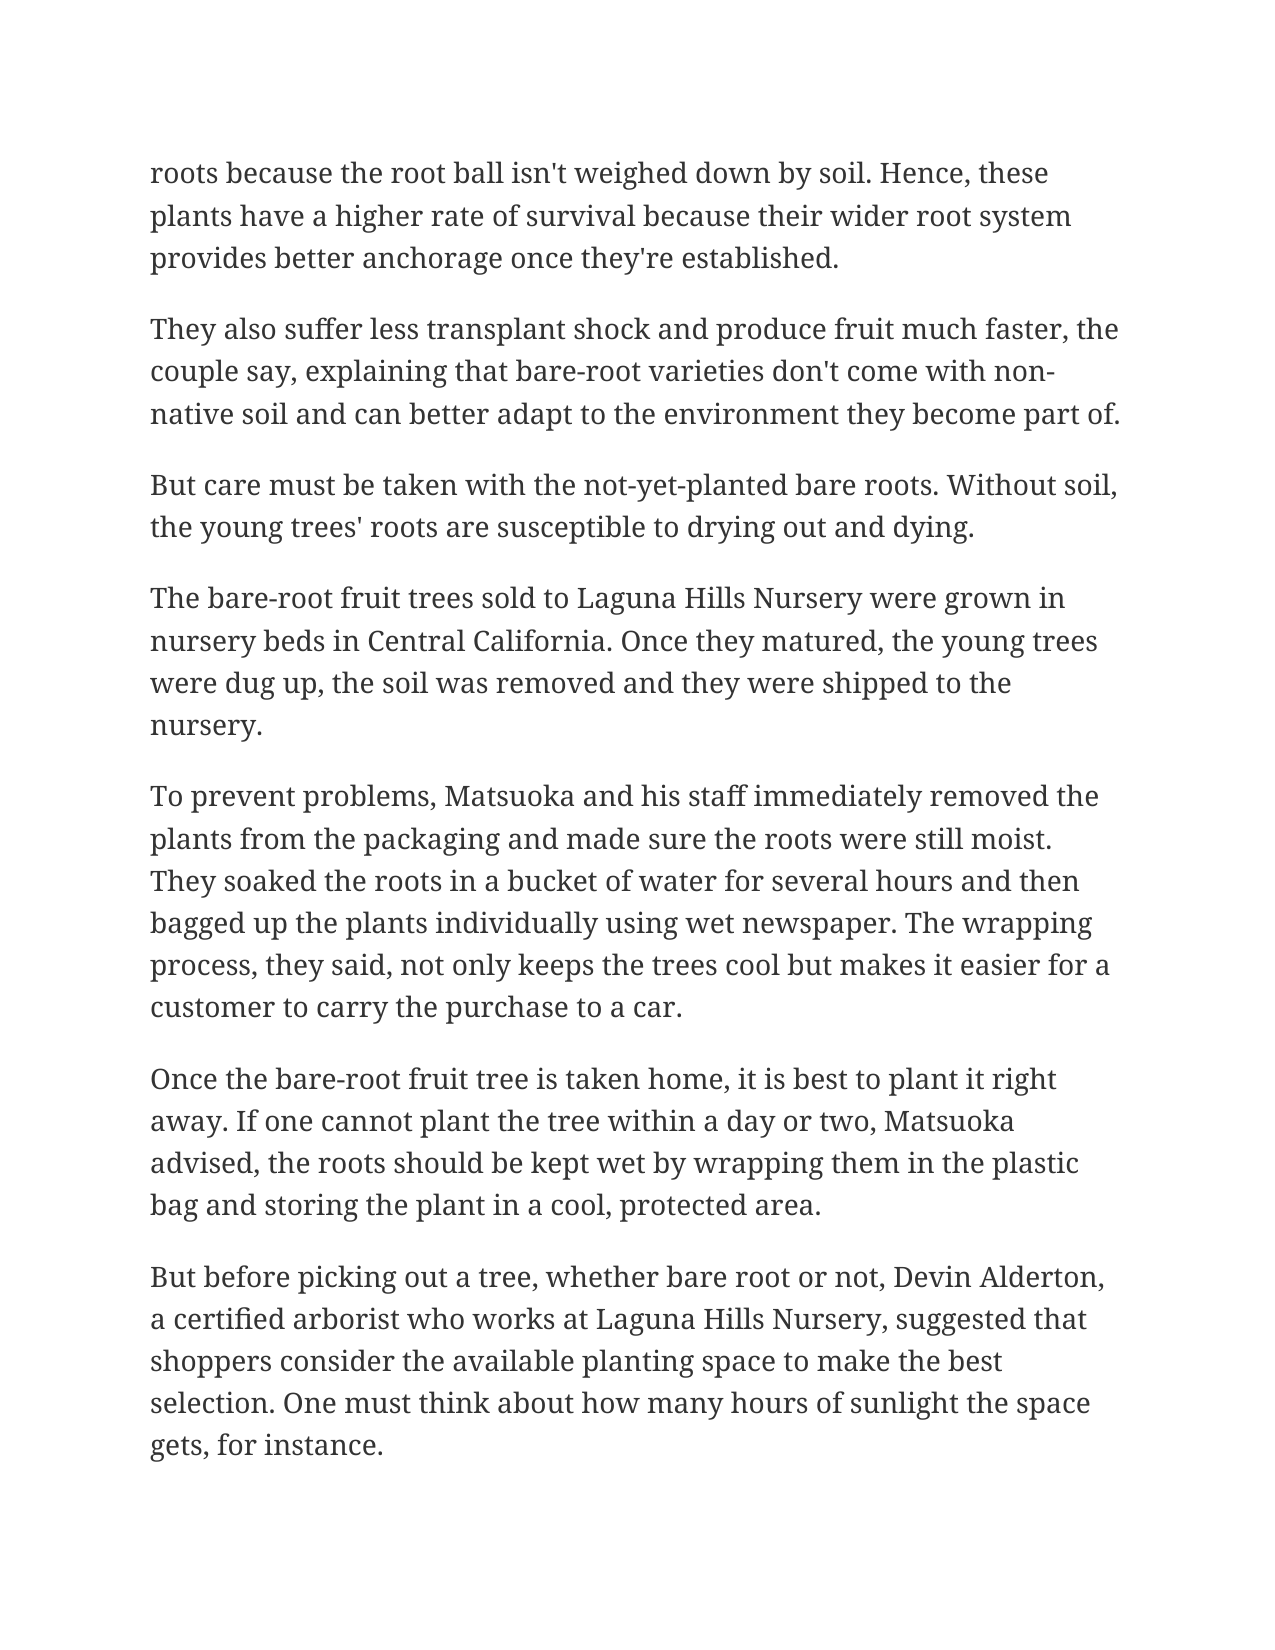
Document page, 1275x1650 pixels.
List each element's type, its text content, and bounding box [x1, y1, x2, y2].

text Once the bare-root fruit tree is taken home, it is best to plant it right away. If one cannot plant the tree within a day or two, Matsuoka advised, the roots should be kept wet by wrapping them in the plastic bag and storing the plant in a cool, protected area. [150, 1055, 1125, 1224]
text But before picking out a tree, whether bare root or not, Devin Alderton, a certified arborist who works at Laguna Hills Nursery, suggested that shoppers consider the available planting space to make the best selection. One must think about how many hours of sunlight the space gets, for instance. [150, 1253, 1125, 1464]
text They also suffer less transplant shock and produce fruit much faster, the couple say, explaining that bare-root varieties don't come with non-native soil and can better adapt to the environment they become part of. [150, 306, 1125, 432]
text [150, 150, 1125, 277]
text The bare-root fruit trees sold to Laguna Hills Nursery were grown in nursery beds in Central California. Once they matured, the young trees were dug up, the soil was removed and they were shipped to the nursery. [150, 575, 1125, 744]
text To prevent problems, Matsuoka and his staff immediately removed the plants from the packaging and made sure the roots were still moist. They soaked the roots in a bucket of water for several hours and then bagged up the plants individually using wet newspaper. The wrapping process, they said, not only keeps the trees cool but makes it easier for a customer to carry the purchase to a car. [150, 773, 1125, 1026]
text But care must be taken with the not-yet-planted bare roots. Without soil, the young trees' roots are susceptible to drying out and dying. [150, 461, 1125, 546]
